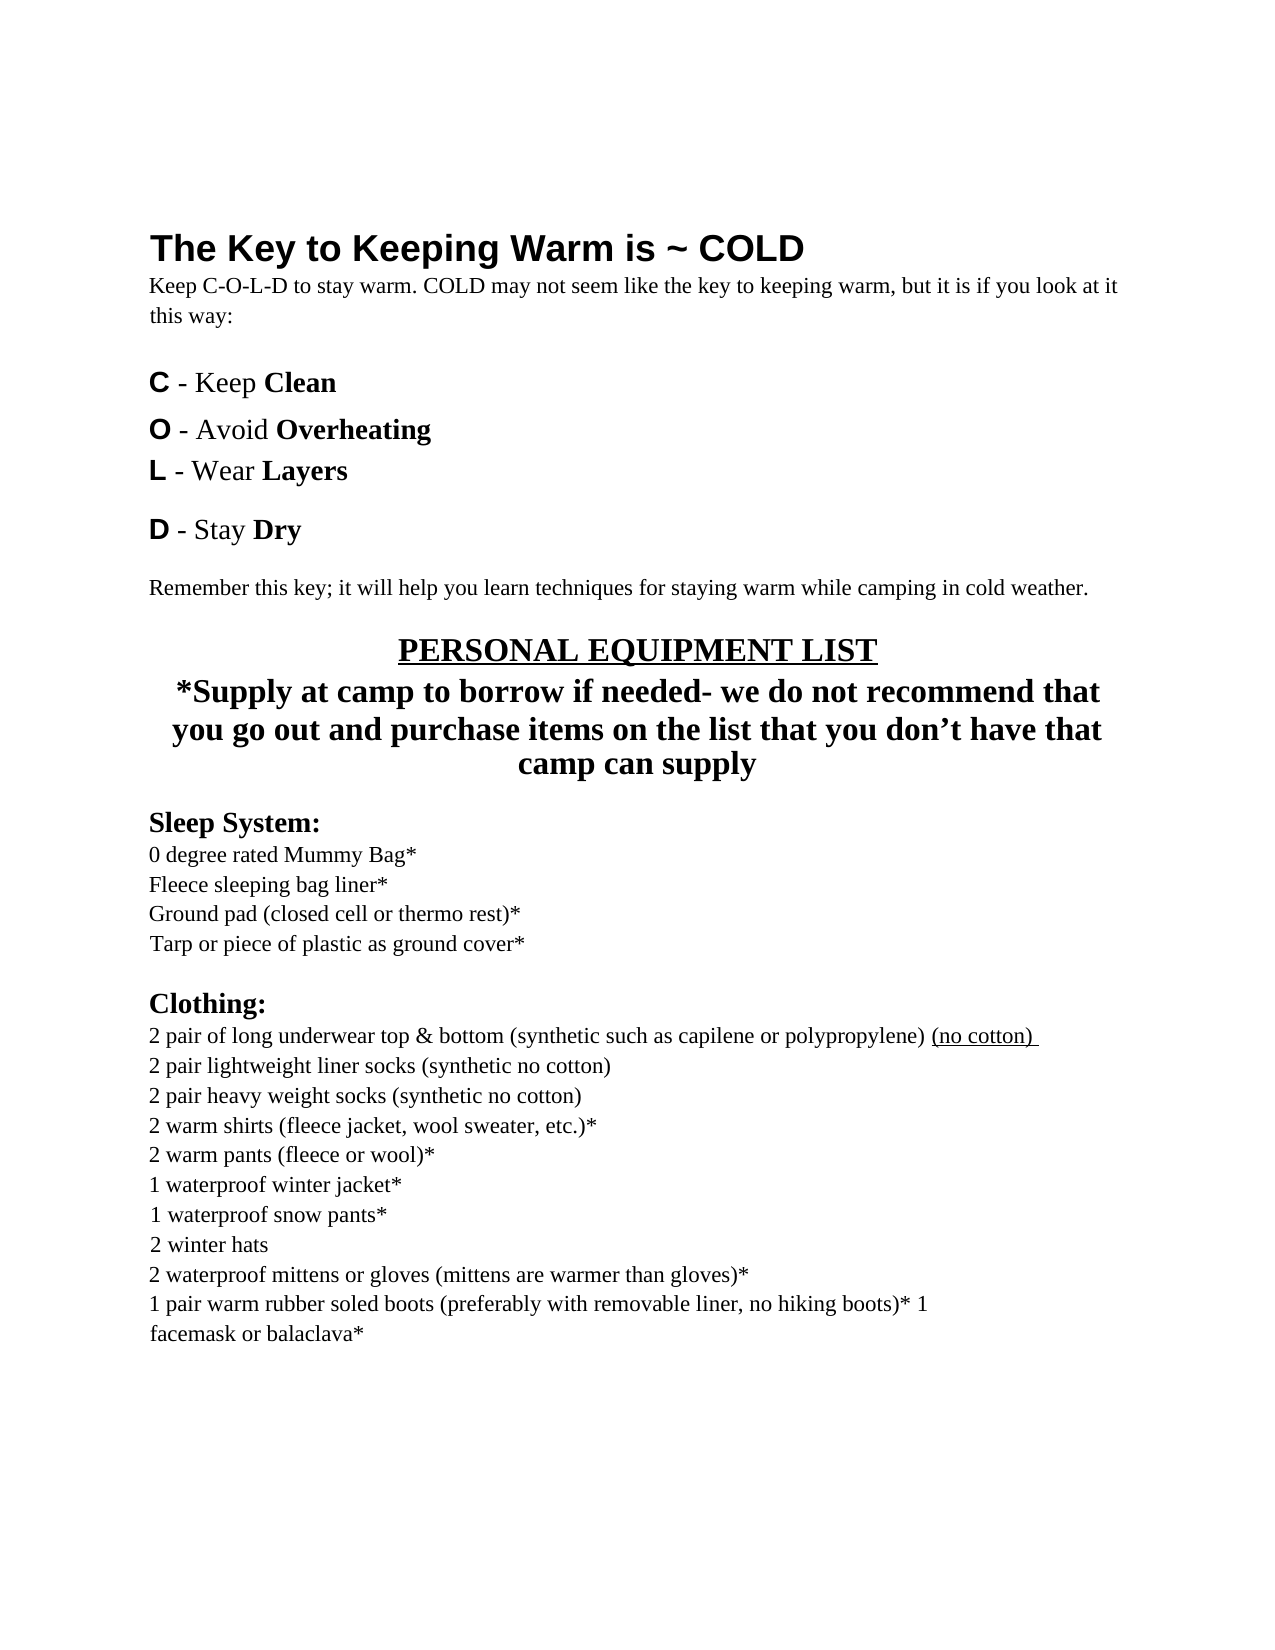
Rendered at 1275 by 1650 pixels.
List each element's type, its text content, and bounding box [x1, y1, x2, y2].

text Keep C-O-L-D to stay warm. COLD may not seem like the key to keeping warm, but it is if you look at it this way: [148, 272, 1124, 328]
text 2 warm pants (fleece or wool)* [148, 1142, 1124, 1168]
text Remember this key; it will help you learn techniques for staying warm while camping in cold weather. [148, 574, 1124, 601]
text L - Wear Layers [148, 457, 387, 487]
text C - Keep Clean [148, 368, 1124, 399]
text Clothing: [148, 987, 1124, 1020]
text you go out and purchase items on the list that you don’t have that camp can supply [150, 713, 1124, 782]
list waterproof snow pants* [150, 1201, 1124, 1227]
text *Supply at camp to borrow if needed- we do not recommend that [176, 672, 1124, 710]
text Ground pad (closed cell or thermo rest)* Tarp or piece of plastic as ground cover* [148, 901, 570, 956]
text D - Stay Dry [148, 516, 387, 546]
text Sleep System: [148, 805, 1124, 839]
list winter hats [150, 1231, 1124, 1257]
text 0 degree rated Mummy Bag* [148, 841, 1124, 867]
subtitle PERSONAL EQUIPMENT LIST [152, 630, 1124, 668]
text 2 pair of long underwear top & bottom (synthetic such as capilene or polypropylene) (no cotton) [148, 1022, 1124, 1049]
text 1 waterproof winter jacket* [148, 1171, 1124, 1198]
subtitle The Key to Keeping Warm is ~ COLD [150, 226, 1124, 269]
text Fleece sleeping bag liner* [148, 871, 1124, 897]
text 2 pair heavy weight socks (synthetic no cotton) [148, 1082, 1124, 1108]
text 2 waterproof mittens or gloves (mittens are warmer than gloves)* [148, 1261, 1124, 1287]
text 2 pair lightweight liner socks (synthetic no cotton) [148, 1052, 1124, 1078]
text 2 warm shirts (fleece jacket, wool sweater, etc.)* [148, 1112, 1124, 1138]
text 1 pair warm rubber soled boots (preferably with removable liner, no hiking boots)* 1 facemask or balaclava* [148, 1291, 929, 1346]
text O - Avoid Overheating [148, 412, 1124, 446]
